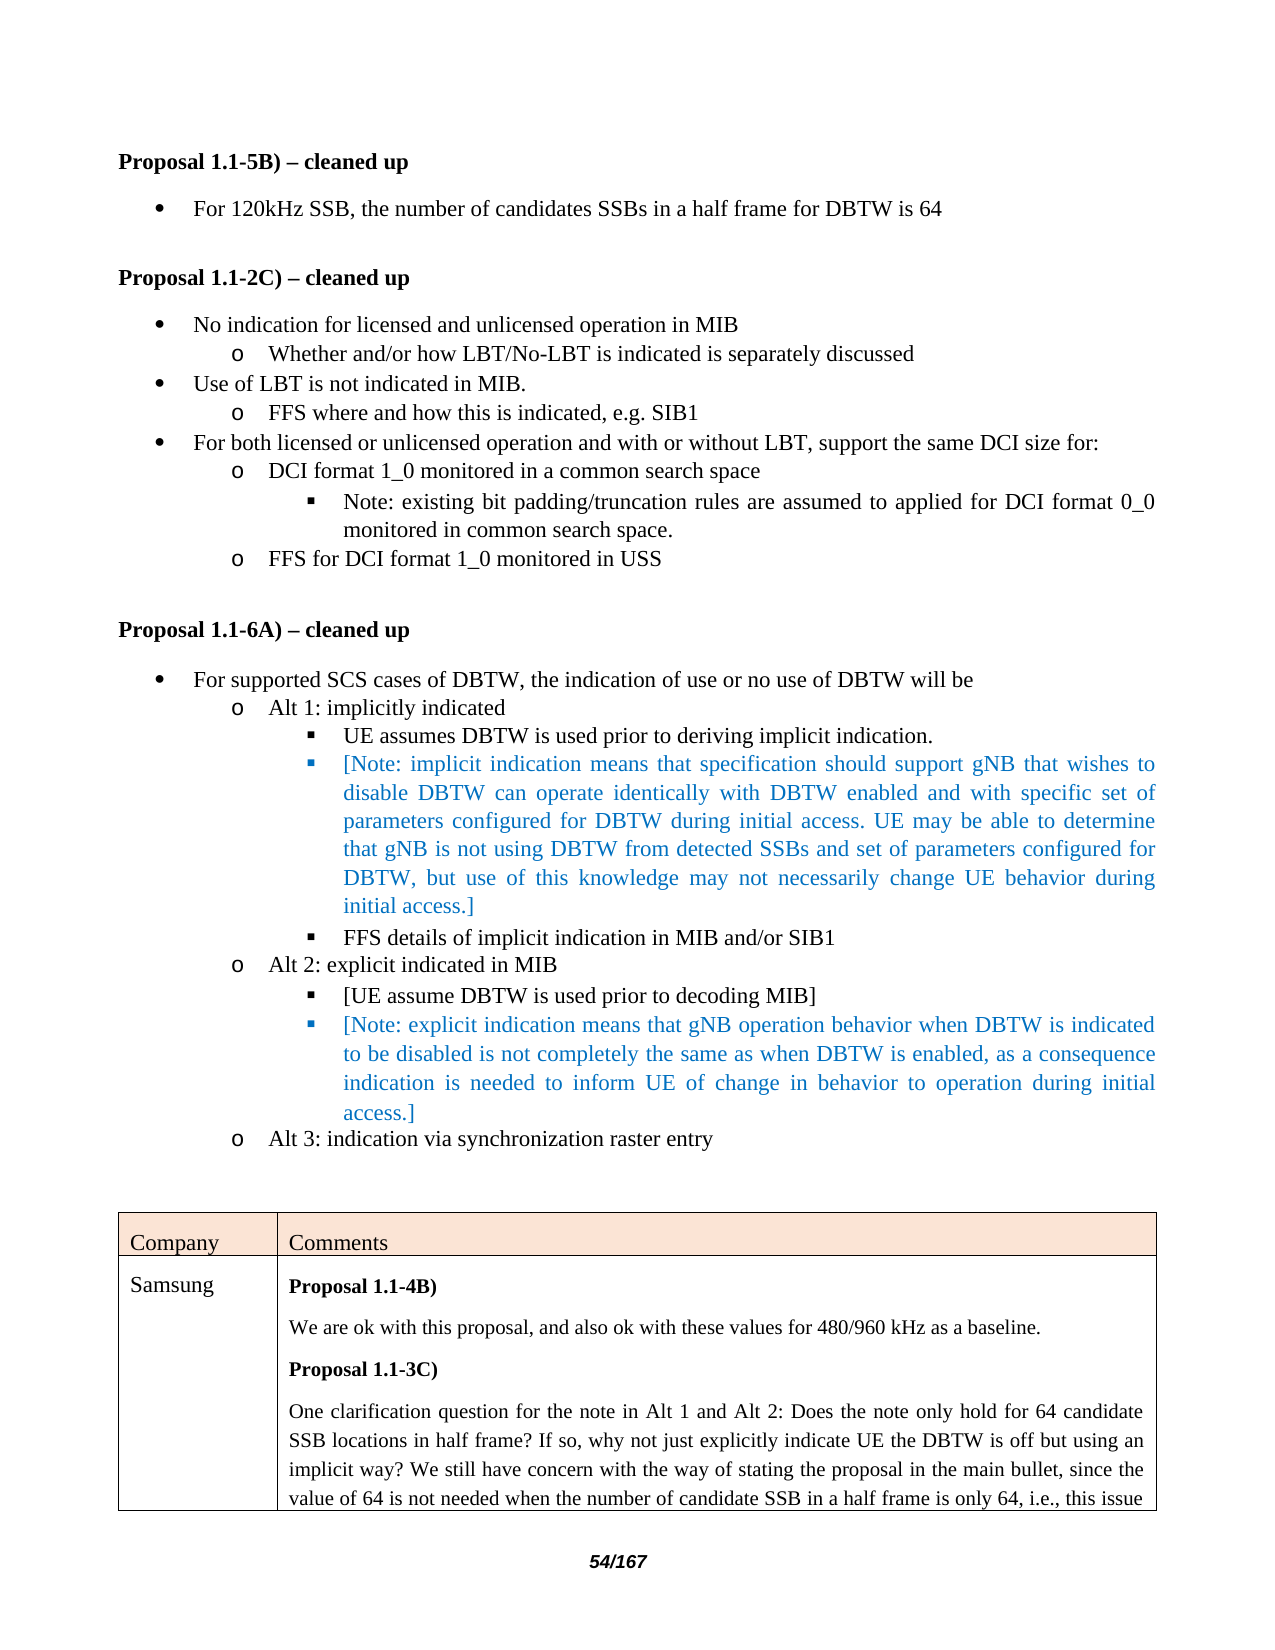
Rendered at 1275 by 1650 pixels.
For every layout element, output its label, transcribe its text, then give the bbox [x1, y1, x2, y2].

subtitle Proposal 1.1-5B) – cleaned up [118, 148, 1157, 174]
list DCI format 1_0 monitored in a common search space [231, 458, 1157, 486]
list Alt 3: indication via synchronization raster entry [231, 1125, 1157, 1153]
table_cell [278, 1256, 1156, 1510]
list [UE assume DBTW is used prior to decoding MIB] [306, 979, 1157, 1008]
table_header Company [119, 1213, 277, 1255]
list For supported SCS cases of DBTW, the indication of use or no use of DBTW will be [156, 663, 1157, 693]
list Whether and/or how LBT/No-LBT is indicated is separately discussed [231, 340, 1157, 368]
list For both licensed or unlicensed operation and with or without LBT, support the same DCI size for: [156, 429, 1157, 456]
subtitle Proposal 1.1-2C) – cleaned up [118, 264, 1157, 291]
list Alt 2: explicit indicated in MIB [231, 950, 1157, 979]
list For 120kHz SSB, the number of candidates SSBs in a half frame for DBTW is 64 [156, 195, 1157, 221]
list FFS where and how this is indicated, e.g. SIB1 [231, 399, 1157, 427]
list [Note: implicit indication means that specification should support gNB that wishes to disable DBTW can operate identically with DBTW enabled and with specific set of parameters configured for DBTW during initial access. UE may be able to determine that gNB is not using DBTW from detected SSBs and set of parameters configured for DBTW, but use of this knowledge may not necessarily change UE behavior during initial access.] [306, 750, 1157, 919]
list [Note: explicit indication means that gNB operation behavior when DBTW is indicated to be disabled is not completely the same as when DBTW is enabled, as a consequence indication is needed to inform UE of change in behavior to operation during initial access.] [306, 1008, 1157, 1125]
list Note: existing bit padding/truncation rules are assumed to applied for DCI format 0_0 monitored in common search space. [306, 488, 1157, 543]
list Alt 1: implicitly indicated [231, 693, 1157, 722]
table_header Comments [278, 1213, 1156, 1255]
list UE assumes DBTW is used prior to deriving implicit indication. [306, 722, 1157, 748]
list Use of LBT is not indicated in MIB. [156, 370, 1157, 397]
subtitle Proposal 1.1-6A) – cleaned up [118, 616, 1157, 643]
list FFS for DCI format 1_0 monitored in USS [231, 545, 1157, 573]
list No indication for licensed and unlicensed operation in MIB [156, 311, 1157, 338]
table_cell Samsung [119, 1256, 277, 1510]
list FFS details of implicit indication in MIB and/or SIB1 [306, 921, 1157, 950]
